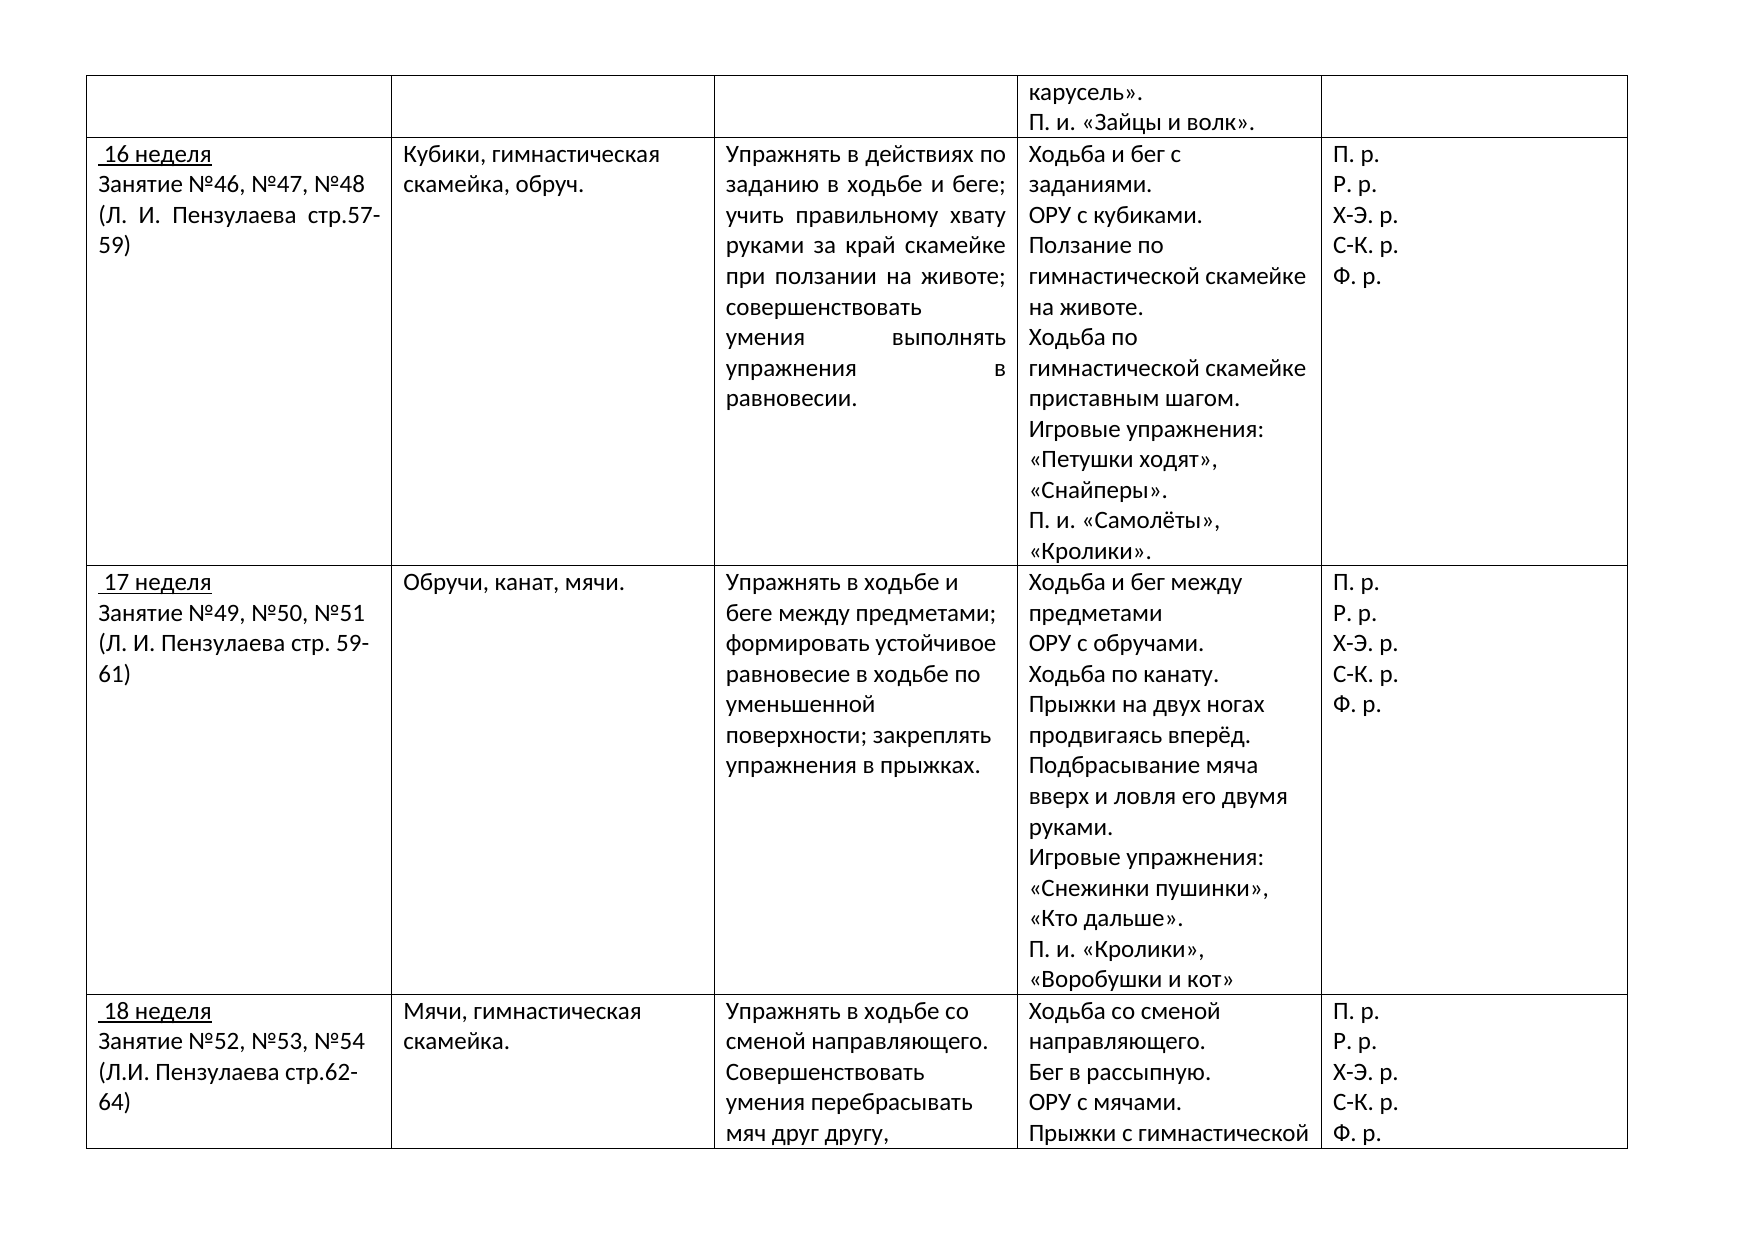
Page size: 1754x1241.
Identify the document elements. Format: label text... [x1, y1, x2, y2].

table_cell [1322, 76, 1627, 137]
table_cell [1018, 76, 1321, 137]
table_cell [392, 995, 714, 1147]
table_cell 17 неделя Занятие №49, №50, №51 (Л. И. Пензулаева стр. 59-61) [87, 566, 391, 994]
table_cell Ходьба и бег с заданиями. ОРУ с кубиками. Ползание по гимнастической скамейке на животе. Ходьба по гимнастической скамейке приставным шагом. Игровые упражнения: «Петушки ходят», «Снайперы». П. и. «Самолёты», «Кролики». [1018, 138, 1321, 565]
table_cell Ходьба и бег между предметами ОРУ с обручами. Ходьба по канату. Прыжки на двух ногах продвигаясь вперёд. Подбрасывание мяча вверх и ловля его двумя руками. Игровые упражнения: «Снежинки пушинки», «Кто дальше». П. и. «Кролики», «Воробушки и кот» [1018, 566, 1321, 994]
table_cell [715, 76, 1017, 137]
table_cell Упражнять в ходьбе и беге между предметами; формировать устойчивое равновесие в ходьбе по уменьшенной поверхности; закреплять упражнения в прыжках. [715, 566, 1017, 994]
table_cell П. р. Р. р. Х-Э. р. С-К. р. Ф. р. [1322, 138, 1627, 565]
table_cell П. р. Р. р. Х-Э. р. С-К. р. Ф. р. [1322, 566, 1627, 994]
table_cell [715, 995, 1017, 1147]
table_cell Упражнять в действиях по заданию в ходьбе и беге; учить правильному хвату руками за край скамейке при ползании на животе; совершенствовать умения выполнять упражнения в равновесии. [715, 138, 1017, 565]
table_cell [1322, 995, 1627, 1147]
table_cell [87, 76, 391, 137]
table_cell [1018, 995, 1321, 1147]
table_cell Обручи, канат, мячи. [392, 566, 714, 994]
table_cell Кубики, гимнастическая скамейка, обруч. [392, 138, 714, 565]
table_cell 16 неделя Занятие №46, №47, №48 (Л. И. Пензулаева стр.57-59) [87, 138, 391, 565]
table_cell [87, 995, 391, 1147]
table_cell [392, 76, 714, 137]
